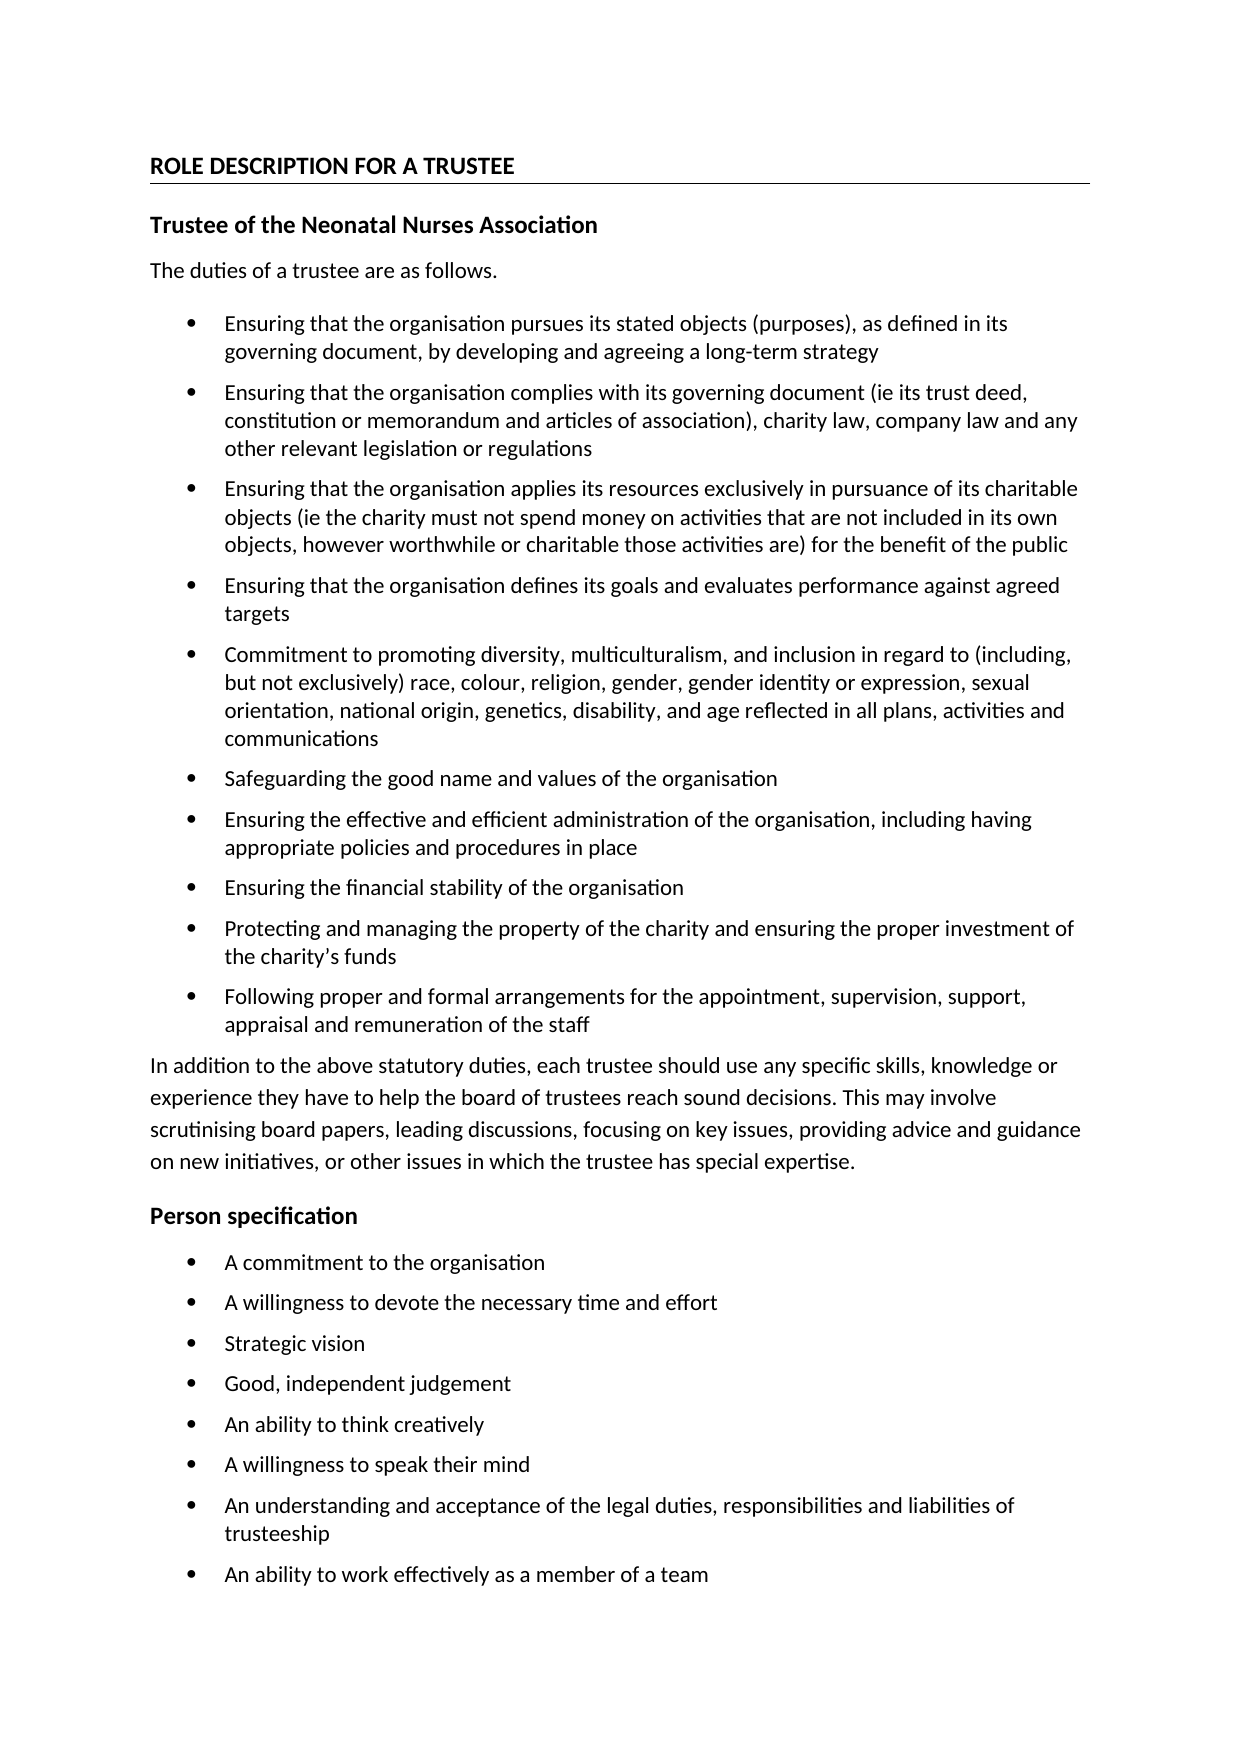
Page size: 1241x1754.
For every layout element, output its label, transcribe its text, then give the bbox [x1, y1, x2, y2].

list An ability to think creatively [187, 1410, 1090, 1438]
list An understanding and acceptance of the legal duties, responsibilities and liabilities of trusteeship [187, 1491, 1090, 1547]
list Ensuring that the organisation defines its goals and evaluates performance against agreed targets [187, 571, 1090, 627]
list A willingness to speak their mind [187, 1451, 1090, 1479]
text In addition to the above statutory duties, each trustee should use any specific skills, knowledge or experience they have to help the board of trustees reach sound decisions. This may involve scrutinising board papers, leading discussions, focusing on key issues, providing advice and guidance on new initiatives, or other issues in which the trustee has special expertise. [150, 1051, 1090, 1176]
list Commitment to promoting diversity, multiculturalism, and inclusion in regard to (including, but not exclusively) race, colour, religion, gender, gender identity or expression, sexual orientation, national origin, genetics, disability, and age reflected in all plans, activities and communications [187, 640, 1090, 752]
list Following proper and formal arrangements for the appointment, supervision, support, appraisal and remuneration of the staff [187, 982, 1090, 1038]
list A commitment to the organisation [187, 1248, 1090, 1276]
list An ability to work effectively as a member of a team [187, 1560, 1090, 1588]
subtitle ROLE DESCRIPTION FOR A TRUSTEE [150, 150, 1090, 183]
list A willingness to devote the necessary time and effort [187, 1288, 1090, 1317]
list Protecting and managing the property of the charity and ensuring the proper investment of the charity’s funds [187, 914, 1090, 970]
text The duties of a trustee are as follows. [150, 256, 1090, 284]
list Ensuring that the organisation pursues its stated objects (purposes), as defined in its governing document, by developing and agreeing a long-term strategy [187, 309, 1090, 366]
subtitle Person specification [150, 1201, 1090, 1231]
list Ensuring the financial stability of the organisation [187, 873, 1090, 901]
list Good, independent judgement [187, 1369, 1090, 1398]
list Safeguarding the good name and values of the organisation [187, 764, 1090, 792]
subtitle Trustee of the Neonatal Nurses Association [150, 209, 1090, 239]
list Ensuring that the organisation applies its resources exclusively in pursuance of its charitable objects (ie the charity must not spend money on activities that are not included in its own objects, however worthwhile or charitable those activities are) for the benefit of the public [187, 474, 1090, 559]
list Strategic vision [187, 1329, 1090, 1357]
list Ensuring that the organisation complies with its governing document (ie its trust deed, constitution or memorandum and articles of association), charity law, company law and any other relevant legislation or regulations [187, 378, 1090, 462]
list Ensuring the effective and efficient administration of the organisation, including having appropriate policies and procedures in place [187, 805, 1090, 861]
